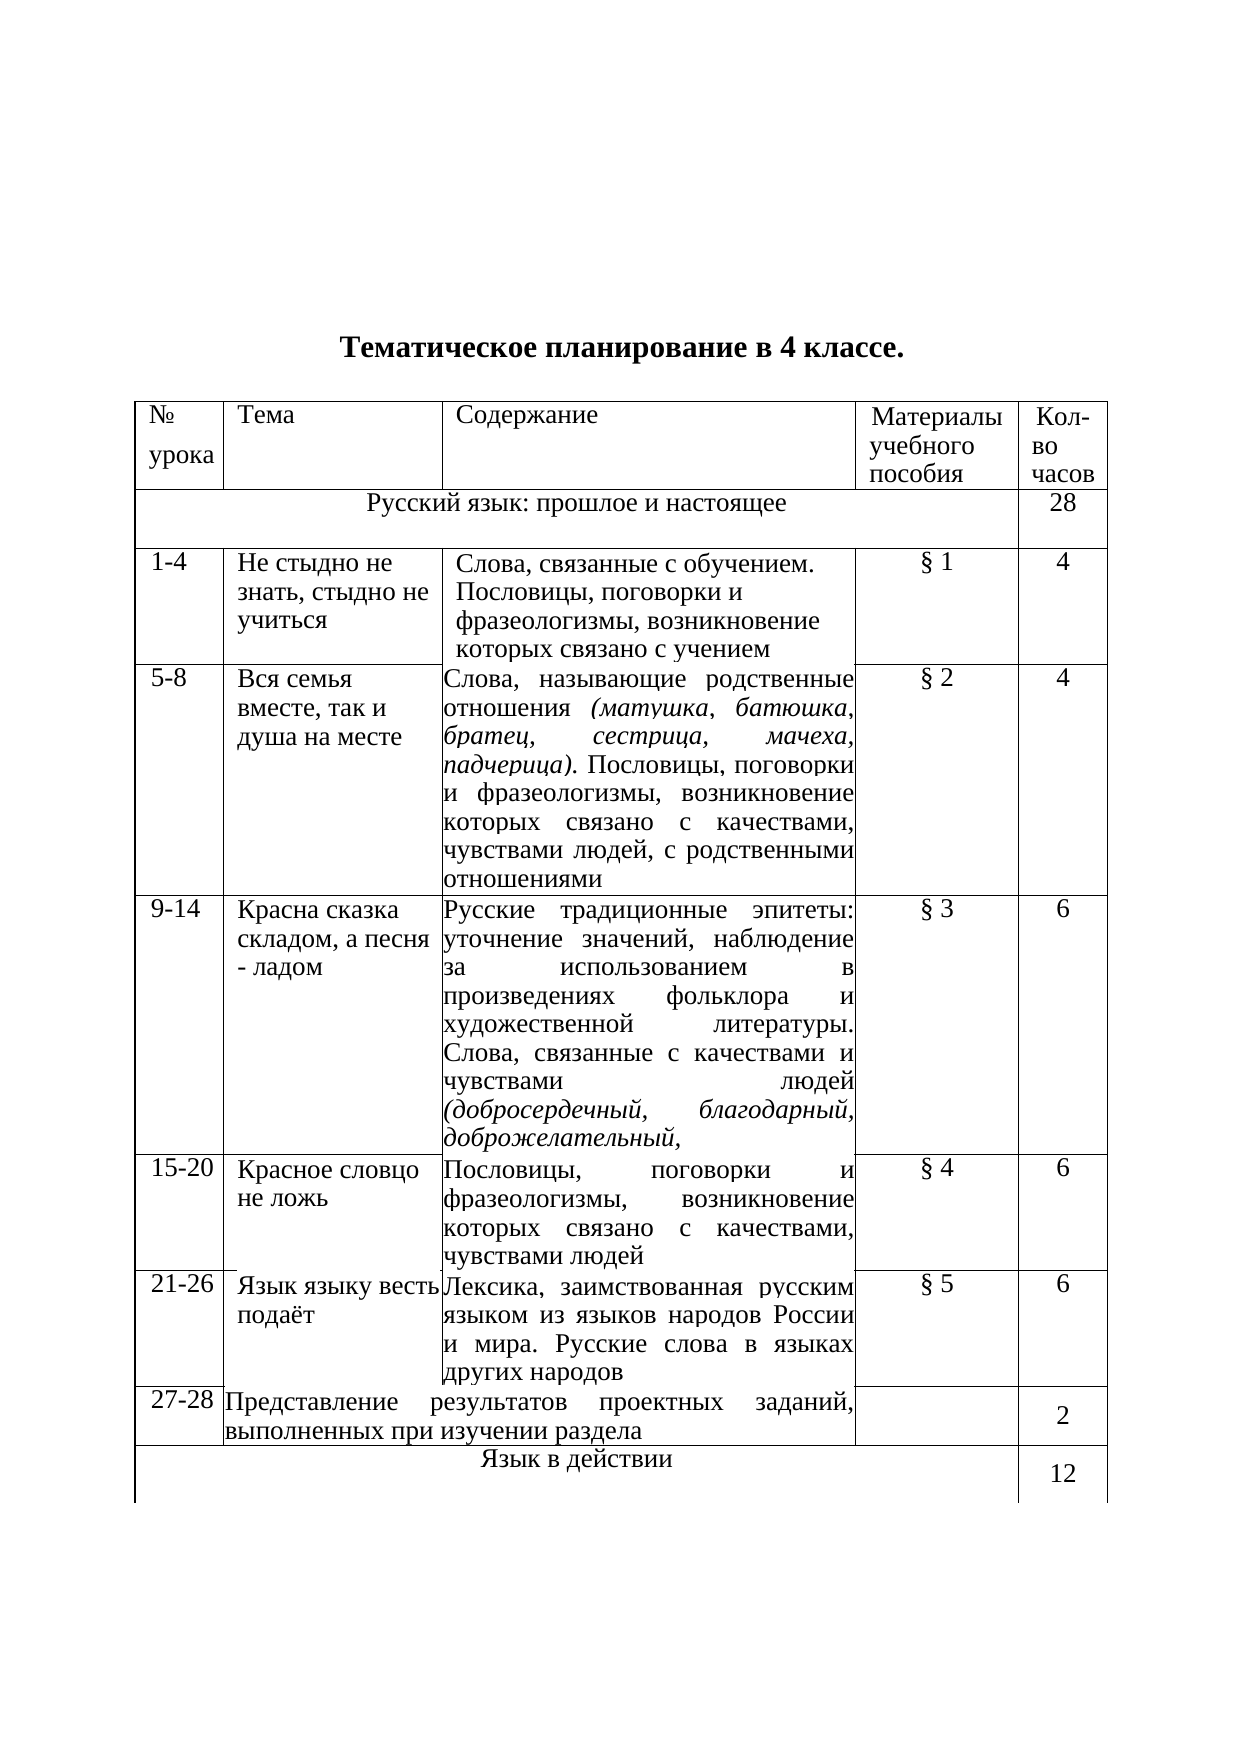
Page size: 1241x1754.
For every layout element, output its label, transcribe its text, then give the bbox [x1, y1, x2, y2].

table_cell 15-20 [136, 1155, 223, 1270]
table_cell Красна сказка складом, а песня - ладом [224, 896, 442, 1154]
table_cell § 1 [856, 549, 1018, 664]
table_cell Русские традиционные эпитеты: уточнение значений, наблюдение за использованием в произведениях фольклора и художественной литературы. Слова, связанные с качествами и чувствами людей (добросердечный, благодарный, доброжелательный, бескорыстный) [443, 896, 855, 1154]
table_cell 4 [1019, 665, 1107, 895]
table_cell Лексика, заимствованная русским языком из языков народов России и мира. Русские слова в языках других народов [623, 1271, 855, 1386]
table_cell 4 [1019, 549, 1107, 664]
table_cell Слова, называющие родственные отношения (матушка, батюшка, братец, сестрица, мачеха, падчерица). Пословицы, поговорки и фразеологизмы, возникновение которых связано с качествами, чувствами людей, с родственными отношениями [443, 665, 855, 895]
table_cell Не стыдно не знать, стыдно не учиться [224, 549, 442, 664]
table_cell Вся семья вместе, так и душа на месте [224, 665, 442, 895]
table_header Содержание [443, 402, 855, 489]
table_cell 1-4 [136, 549, 223, 664]
table_header № урока [136, 402, 223, 489]
table_cell 9-14 [136, 896, 223, 1154]
table_cell Пословицы, поговорки и фразеологизмы, возникновение которых связано с качествами, чувствами людей [644, 1155, 855, 1270]
table_cell 5-8 [136, 665, 223, 895]
table_cell § 5 [856, 1271, 1018, 1386]
table_cell 6 [1019, 1271, 1107, 1386]
table_cell 6 [1019, 896, 1107, 1154]
table_cell [856, 1387, 1018, 1445]
table_cell § 2 [856, 665, 1018, 895]
table_cell Язык языку весть подаёт [224, 1271, 442, 1386]
table_cell 21-26 [136, 1271, 223, 1386]
table_cell § 4 [856, 1155, 1018, 1270]
table_cell 12 [1019, 1446, 1107, 1503]
table_cell Представление результатов проектных заданий, выполненных при изучении раздела [642, 1387, 855, 1445]
table_header Тема [224, 402, 442, 489]
table_cell 6 [1019, 1155, 1107, 1270]
table_cell 2 [1019, 1387, 1107, 1445]
table_header Кол- во часов [1019, 402, 1107, 489]
table_header Материалы учебного пособия [856, 402, 1018, 489]
table_cell § 3 [856, 896, 1018, 1154]
table_cell Язык в действии [136, 1446, 1018, 1503]
table_cell Красное словцо не ложь [224, 1155, 442, 1270]
table_cell Русский язык: прошлое и настоящее [136, 490, 1018, 548]
table_cell Слова, связанные с обучением. Пословицы, поговорки и фразеологизмы, возникновение которых связано с учением [443, 549, 855, 664]
text Тематическое планирование в 4 классе. [339, 332, 1139, 364]
table_cell 28 [1019, 490, 1107, 548]
table_cell 27-28 [136, 1387, 223, 1445]
